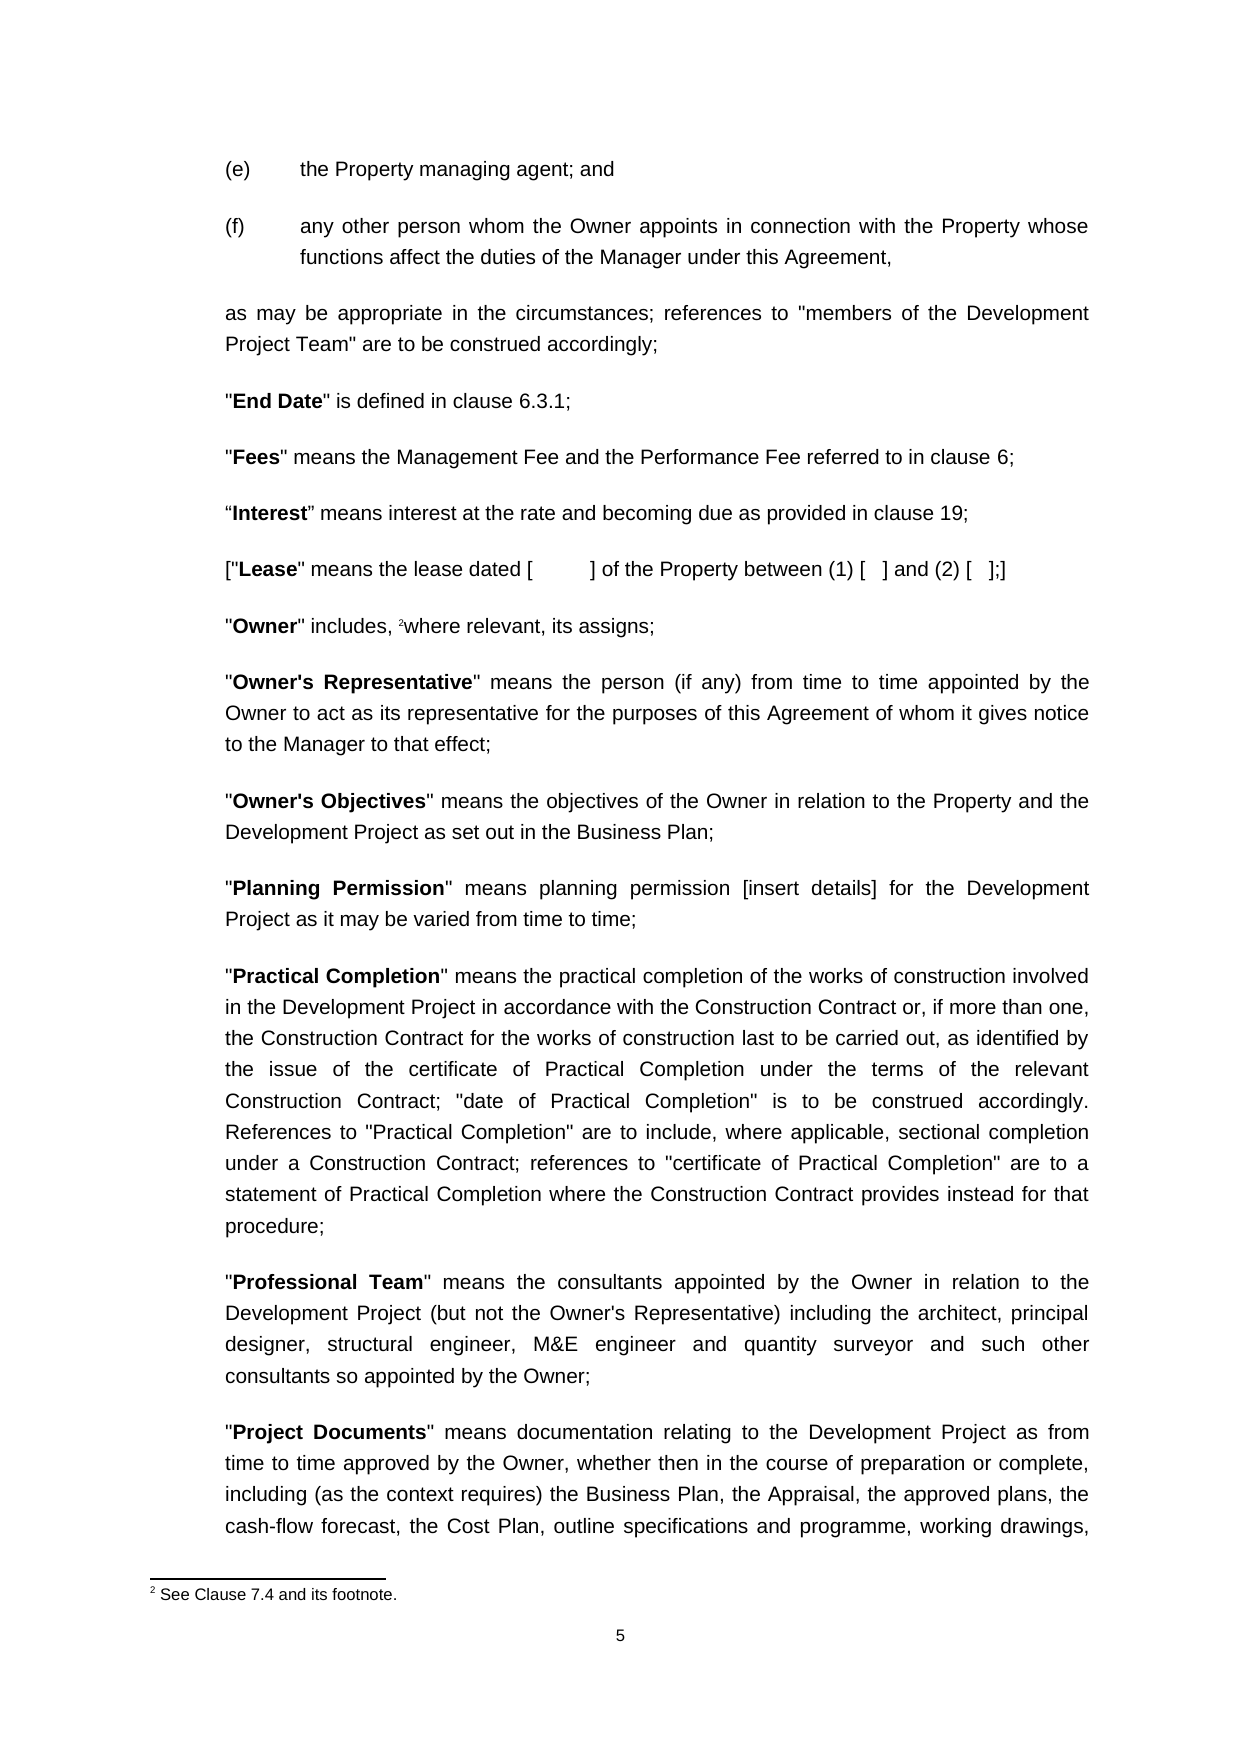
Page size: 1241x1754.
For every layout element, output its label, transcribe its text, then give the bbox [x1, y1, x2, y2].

text as may be appropriate in the circumstances; references to "members of the Development Project Team" are to be construed accordingly; [225, 294, 1090, 356]
text "End Date" is defined in clause 6.3.1; [225, 381, 1090, 412]
text "Owner's Objectives" means the objectives of the Owner in relation to the Property and the Development Project as set out in the Business Plan; [225, 781, 1090, 844]
text (f) any other person whom the Owner appoints in connection with the Property whose functions affect the duties of the Manager under this Agreement, [225, 206, 1090, 269]
text ["Lease" means the lease dated [ ] of the Property between (1) [ ] and (2) [ ];] [225, 550, 1090, 581]
text "Fees" means the Management Fee and the Performance Fee referred to in clause 6; [225, 437, 1090, 469]
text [225, 1412, 1090, 1537]
text "Owner" includes, where relevant, its assigns; [225, 606, 1090, 637]
text (e) the Property managing agent; and [225, 150, 1090, 181]
text “Interest” means interest at the rate and becoming due as provided in clause 19; [225, 494, 1090, 525]
text "Planning Permission" means planning permission [insert details] for the Development Project as it may be varied from time to time; [225, 869, 1090, 931]
text "Professional Team" means the consultants appointed by the Owner in relation to the Development Project (but not the Owner's Representative) including the architect, principal designer, structural engineer, M&E engineer and quantity surveyor and such other consultants so appointed by the Owner; [225, 1262, 1090, 1387]
text "Owner's Representative" means the person (if any) from time to time appointed by the Owner to act as its representative for the purposes of this Agreement of whom it gives notice to the Manager to that effect; [225, 662, 1090, 756]
text "Practical Completion" means the practical completion of the works of construction involved in the Development Project in accordance with the Construction Contract or, if more than one, the Construction Contract for the works of construction last to be carried out, as identified by the issue of the certificate of Practical Completion under the terms of the relevant Construction Contract; "date of Practical Completion" is to be construed accordingly. References to "Practical Completion" are to include, where applicable, sectional completion under a Construction Contract; references to "certificate of Practical Completion" are to a statement of Practical Completion where the Construction Contract provides instead for that procedure; [225, 956, 1090, 1237]
